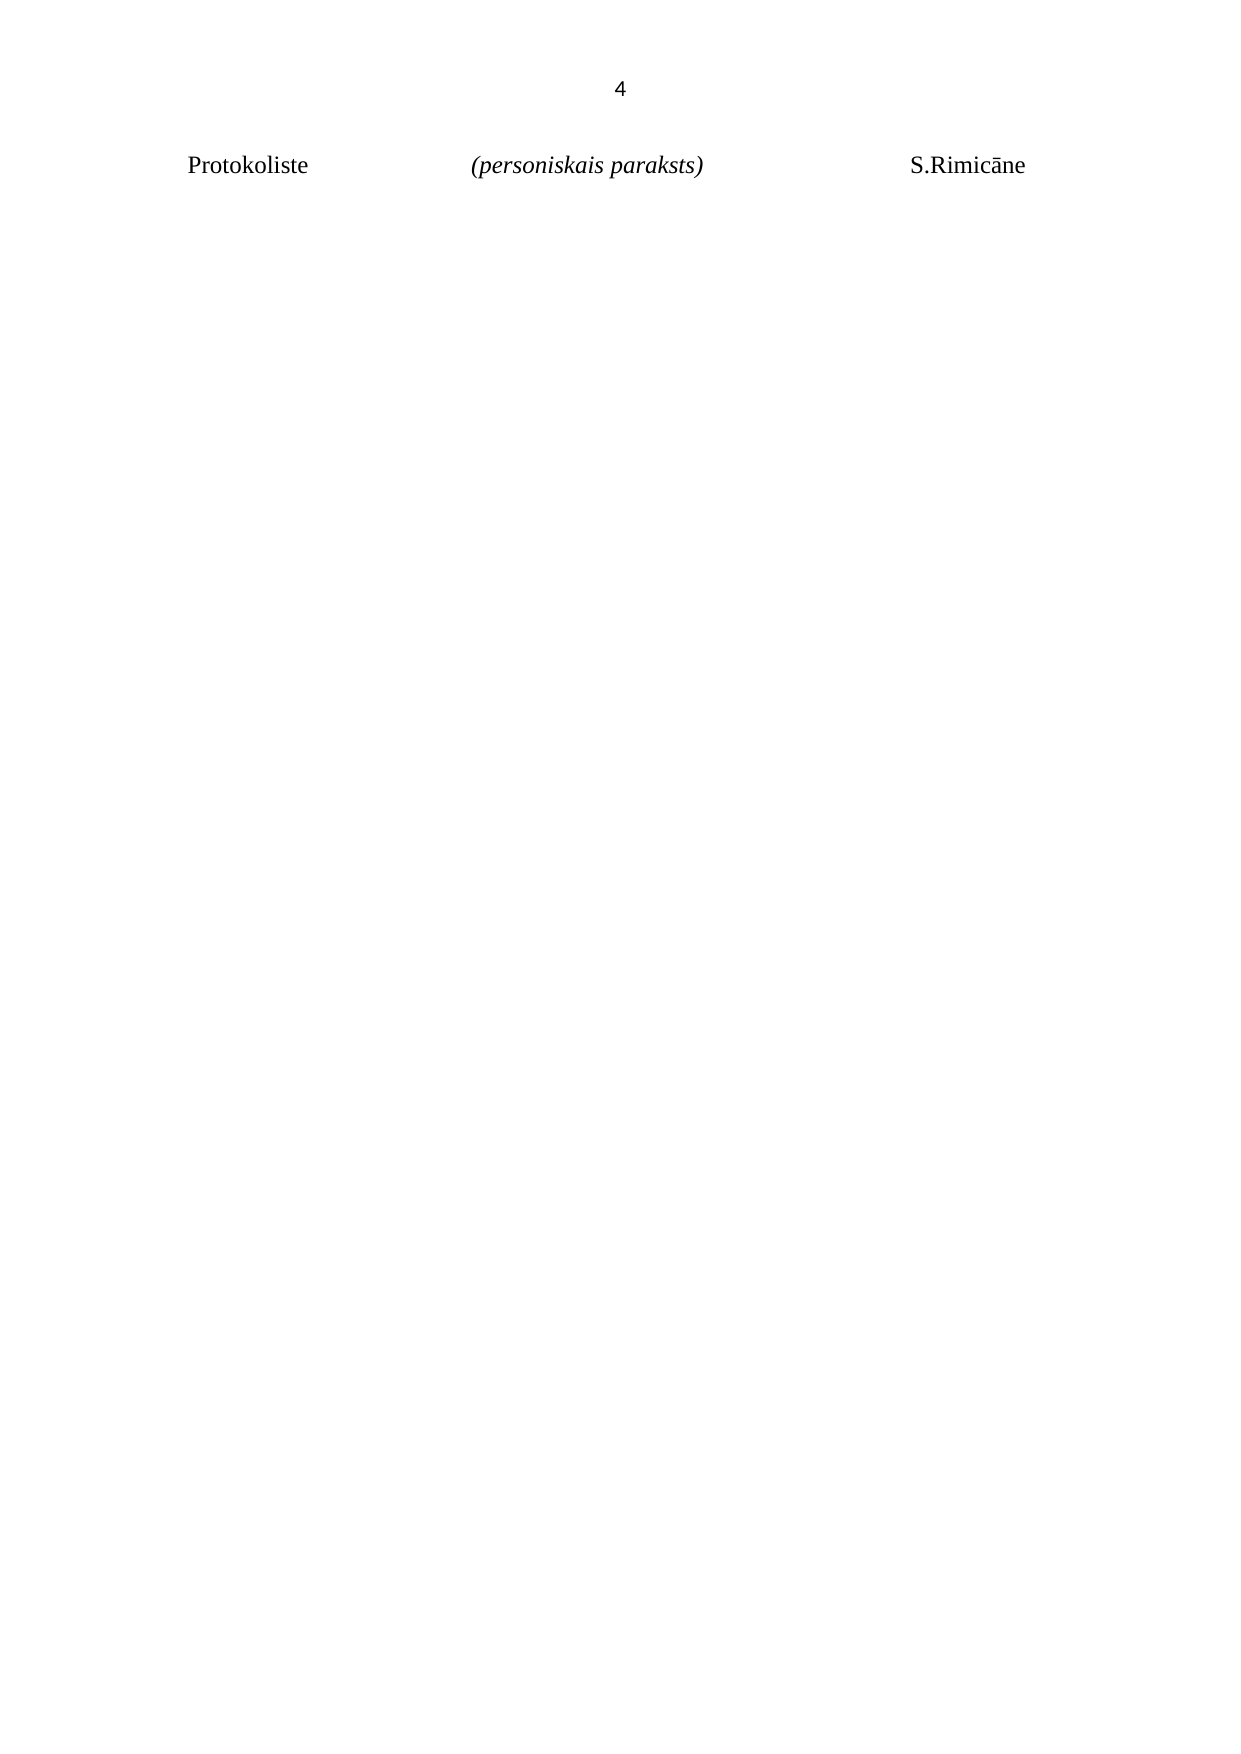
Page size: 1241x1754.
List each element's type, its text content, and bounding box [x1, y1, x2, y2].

text Protokoliste (personiskais paraksts) S.Rimicāne [187, 150, 1053, 179]
